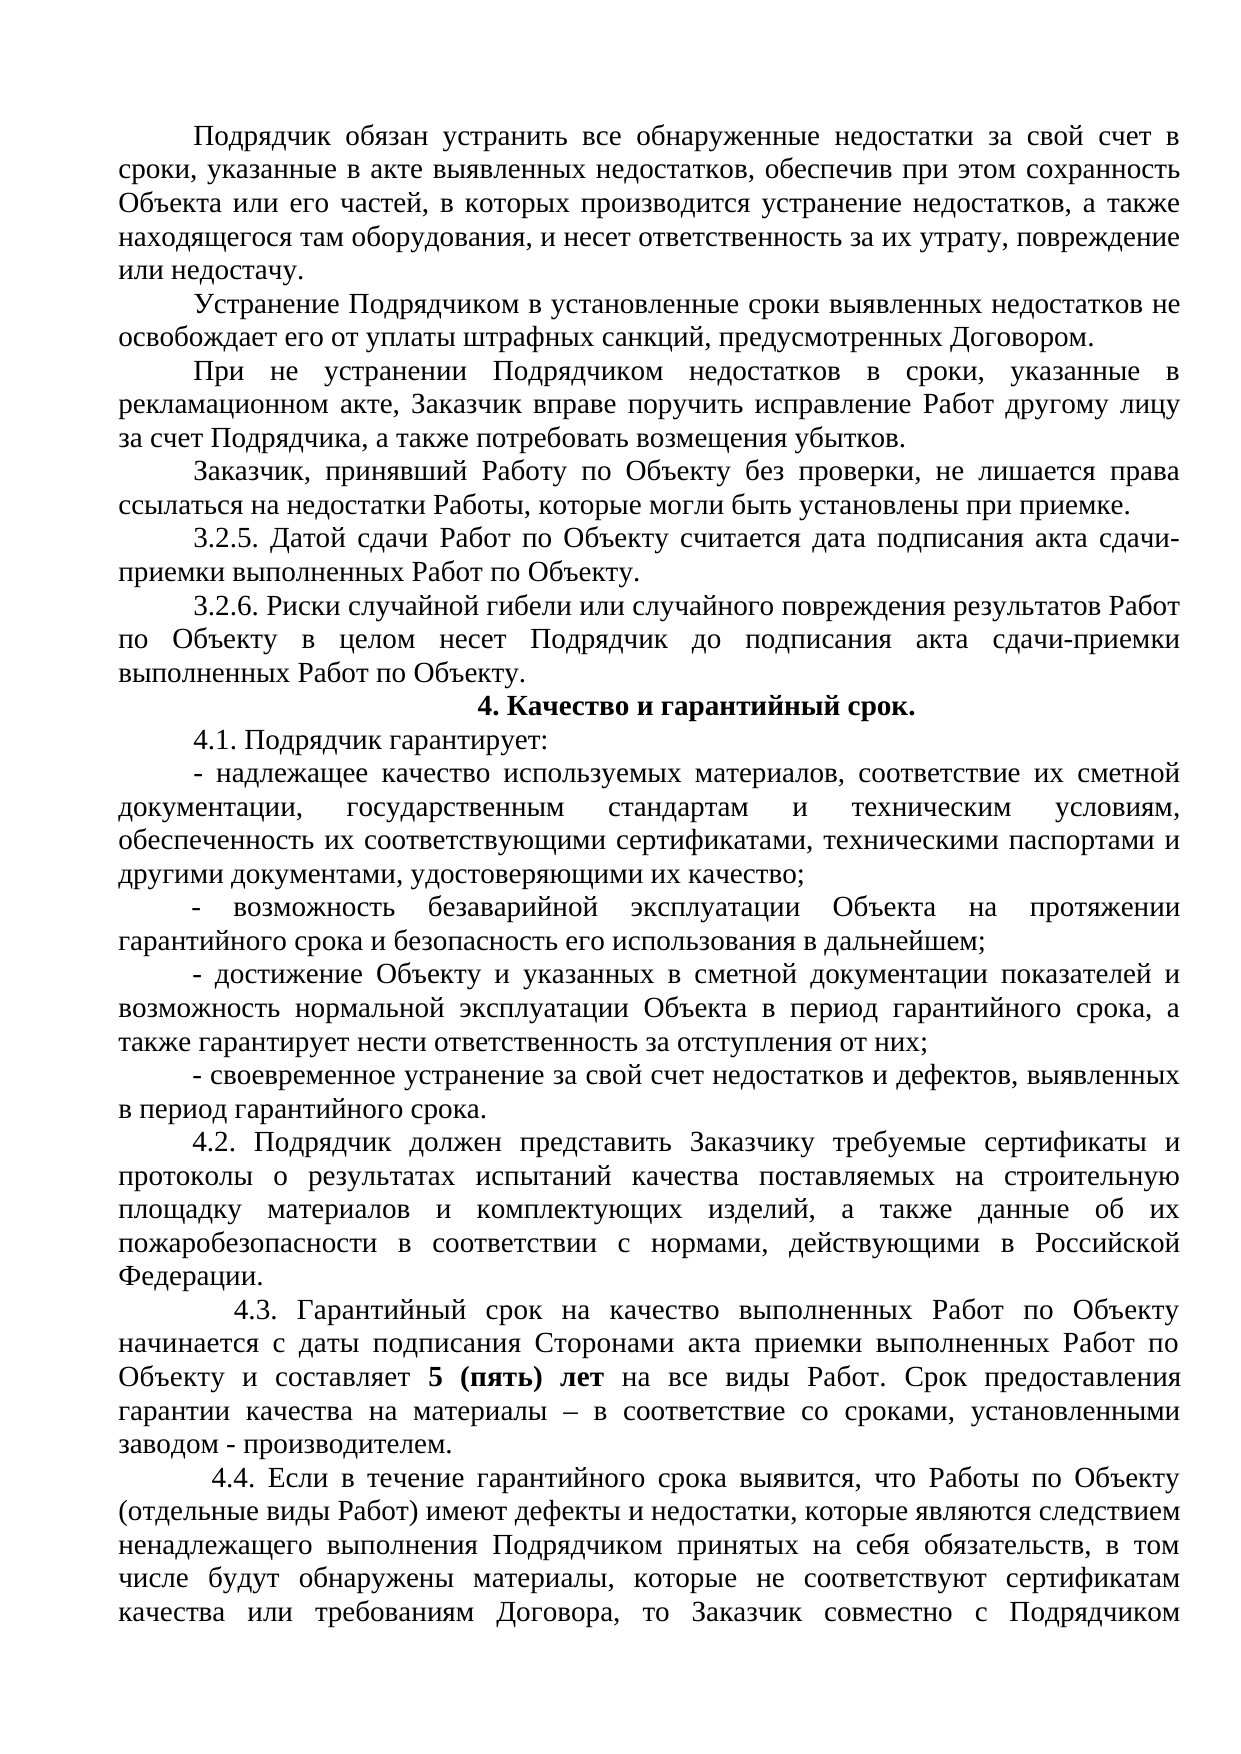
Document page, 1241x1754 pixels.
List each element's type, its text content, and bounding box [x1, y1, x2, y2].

text 4.1. Подрядчик гарантирует: [118, 722, 1181, 755]
text - надлежащее качество используемых материалов, соответствие их сметной документации, государственным стандартам и техническим условиям, обеспеченность их соответствующими сертификатами, техническими паспортами и другими документами, удостоверяющими их качество; [118, 755, 1181, 889]
text Устранение Подрядчиком в установленные сроки выявленных недостатков не освобождает его от уплаты штрафных санкций, предусмотренных Договором. [118, 286, 1181, 353]
text 4.3. Гарантийный срок на качество выполненных Работ по Объекту начинается с даты подписания Сторонами акта приемки выполненных Работ по Объекту и составляет 5 (пять) лет на все виды Работ. Срок предоставления гарантии качества на материалы – в соответствие со сроками, установленными заводом - производителем. [118, 1292, 1181, 1460]
text 4. Качество и гарантийный срок. [118, 688, 1181, 722]
text - своевременное устранение за свой счет недостатков и дефектов, выявленных в период гарантийного срока. [118, 1057, 1181, 1124]
text 3.2.6. Риски случайной гибели или случайного повреждения результатов Работ по Объекту в целом несет Подрядчик до подписания акта сдачи-приемки выполненных Работ по Объекту. [118, 588, 1181, 688]
text 4.2. Подрядчик должен представить Заказчику требуемые сертификаты и протоколы о результатах испытаний качества поставляемых на строительную площадку материалов и комплектующих изделий, а также данные об их пожаробезопасности в соответствии с нормами, действующими в Российской Федерации. [118, 1124, 1181, 1292]
text - возможность безаварийной эксплуатации Объекта на протяжении гарантийного срока и безопасность его использования в дальнейшем; [118, 889, 1181, 957]
text Подрядчик обязан устранить все обнаруженные недостатки за свой счет в сроки, указанные в акте выявленных недостатков, обеспечив при этом сохранность Объекта или его частей, в которых производится устранение недостатков, а также находящегося там оборудования, и несет ответственность за их утрату, повреждение или недостачу. [118, 118, 1181, 286]
text Заказчик, принявший Работу по Объекту без проверки, не лишается права ссылаться на недостатки Работы, которые могли быть установлены при приемке. [118, 453, 1181, 521]
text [118, 1460, 1181, 1627]
text 3.2.5. Датой сдачи Работ по Объекту считается дата подписания акта сдачи-приемки выполненных Работ по Объекту. [118, 521, 1181, 588]
text При не устранении Подрядчиком недостатков в сроки, указанные в рекламационном акте, Заказчик вправе поручить исправление Работ другому лицу за счет Подрядчика, а также потребовать возмещения убытков. [118, 353, 1181, 453]
text - достижение Объекту и указанных в сметной документации показателей и возможность нормальной эксплуатации Объекта в период гарантийного срока, а также гарантирует нести ответственность за отступления от них; [118, 957, 1181, 1057]
